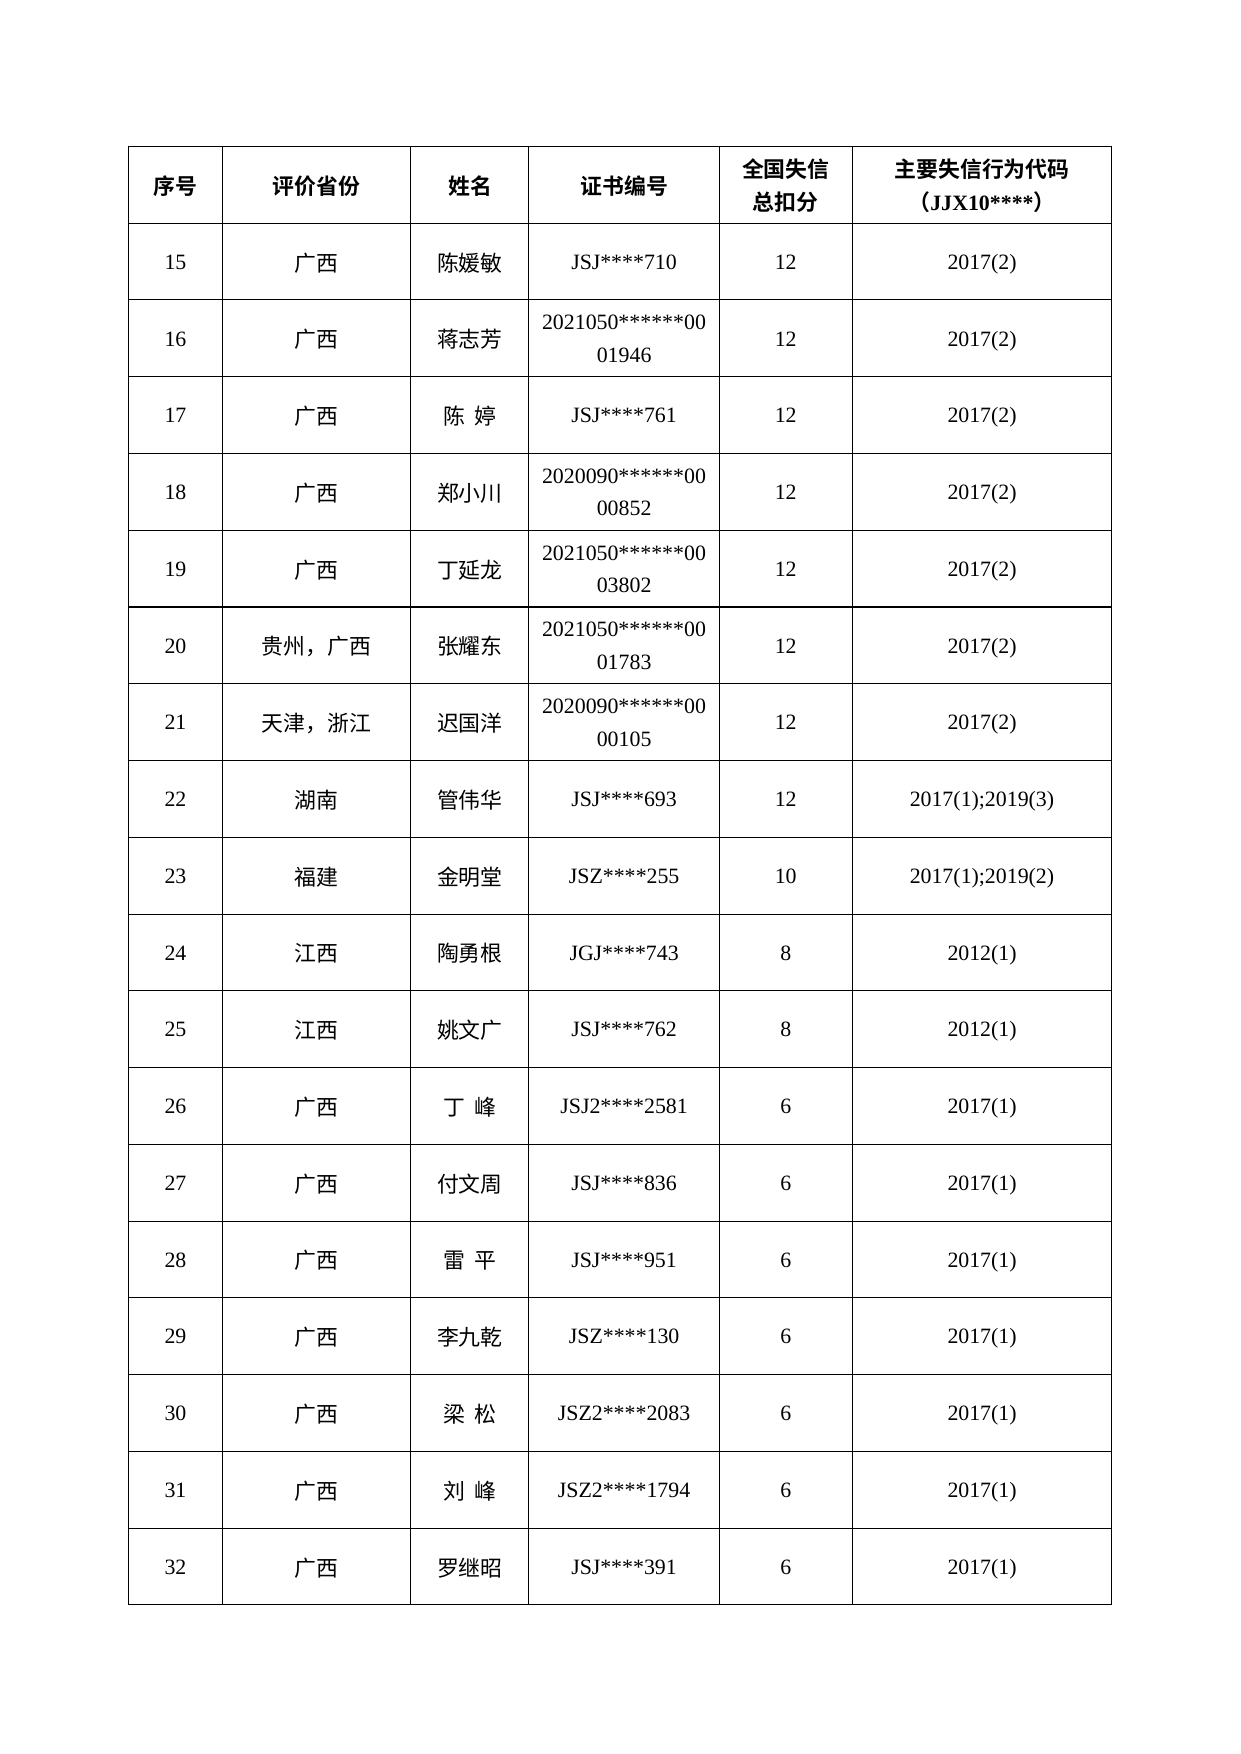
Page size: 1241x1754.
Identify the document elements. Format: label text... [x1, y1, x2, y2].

table_cell 6 [720, 1529, 852, 1604]
table_cell 12 [720, 761, 852, 837]
table_cell 19 [129, 531, 222, 606]
table_cell 24 [129, 915, 222, 990]
table_cell 22 [129, 761, 222, 837]
table_cell JSZ****130 [529, 1298, 719, 1374]
table_cell 32 [129, 1529, 222, 1604]
table_cell 姚文广 [411, 991, 528, 1067]
table_cell 6 [720, 1068, 852, 1144]
table_cell 20 [129, 608, 222, 683]
table_cell 23 [129, 838, 222, 913]
table_cell 2017(1) [853, 1298, 1111, 1374]
table_cell 6 [720, 1145, 852, 1221]
table_cell 31 [129, 1452, 222, 1528]
table_cell 福建 [223, 838, 410, 913]
table_cell 2021050******0001783 [529, 608, 719, 683]
table_cell 广西 [223, 1222, 410, 1297]
table_cell JSZ2****2083 [529, 1375, 719, 1451]
table_cell 2017(1) [853, 1452, 1111, 1528]
table_cell 江西 [223, 915, 410, 990]
table_cell 江西 [223, 991, 410, 1067]
table_cell 28 [129, 1222, 222, 1297]
table_cell 广西 [223, 454, 410, 529]
table_cell 陈 婷 [411, 377, 528, 453]
table_cell JSJ****836 [529, 1145, 719, 1221]
table_cell 张耀东 [411, 608, 528, 683]
table_cell 18 [129, 454, 222, 529]
table_cell 李九乾 [411, 1298, 528, 1374]
table_cell 2017(2) [853, 608, 1111, 683]
table_header 评价省份 [223, 147, 410, 222]
table_cell JSJ****761 [529, 377, 719, 453]
table_cell 广西 [223, 1145, 410, 1221]
table_cell 25 [129, 991, 222, 1067]
table_cell 2017(1);2019(3) [853, 761, 1111, 837]
table_cell 12 [720, 684, 852, 760]
table_cell 天津，浙江 [223, 684, 410, 760]
table_cell 丁 峰 [411, 1068, 528, 1144]
table_cell 管伟华 [411, 761, 528, 837]
table_cell JSJ****693 [529, 761, 719, 837]
table_cell 广西 [223, 377, 410, 453]
table_cell 陈媛敏 [411, 224, 528, 299]
table_cell 26 [129, 1068, 222, 1144]
table_cell JGJ****743 [529, 915, 719, 990]
table_cell 12 [720, 608, 852, 683]
table_cell 27 [129, 1145, 222, 1221]
table_cell 广西 [223, 1375, 410, 1451]
table_cell 12 [720, 377, 852, 453]
table_cell 梁 松 [411, 1375, 528, 1451]
table_cell JSZ2****1794 [529, 1452, 719, 1528]
table_cell 6 [720, 1222, 852, 1297]
table_cell 2017(2) [853, 224, 1111, 299]
table_cell 21 [129, 684, 222, 760]
table_header 姓名 [411, 147, 528, 222]
table_cell 2021050******0001946 [529, 300, 719, 376]
table_cell 2017(2) [853, 377, 1111, 453]
table_cell 广西 [223, 1529, 410, 1604]
table_cell 雷 平 [411, 1222, 528, 1297]
table_cell 罗继昭 [411, 1529, 528, 1604]
table_cell 2017(2) [853, 454, 1111, 529]
table_cell 郑小川 [411, 454, 528, 529]
table_cell 15 [129, 224, 222, 299]
table_cell 贵州，广西 [223, 608, 410, 683]
table_cell JSJ****710 [529, 224, 719, 299]
table_cell 2017(1);2019(2) [853, 838, 1111, 913]
table_cell 2017(1) [853, 1222, 1111, 1297]
table_header 全国失信 总扣分 [720, 147, 852, 222]
table_cell 29 [129, 1298, 222, 1374]
table_cell 6 [720, 1298, 852, 1374]
table_cell 广西 [223, 1298, 410, 1374]
table_cell 2020090******0000852 [529, 454, 719, 529]
table_cell 2017(2) [853, 300, 1111, 376]
table_cell 2021050******0003802 [529, 531, 719, 606]
table_cell 湖南 [223, 761, 410, 837]
table_cell 12 [720, 531, 852, 606]
table_cell 金明堂 [411, 838, 528, 913]
table_cell 12 [720, 454, 852, 529]
table_cell 丁延龙 [411, 531, 528, 606]
table_cell 17 [129, 377, 222, 453]
table_cell 蒋志芳 [411, 300, 528, 376]
table_cell 2017(1) [853, 1529, 1111, 1604]
table_cell 8 [720, 991, 852, 1067]
table_cell 6 [720, 1375, 852, 1451]
table_cell 付文周 [411, 1145, 528, 1221]
table_cell 10 [720, 838, 852, 913]
table_cell 广西 [223, 1068, 410, 1144]
table_cell 2017(2) [853, 531, 1111, 606]
table_cell 迟国洋 [411, 684, 528, 760]
table_cell 2012(1) [853, 915, 1111, 990]
table_cell JSJ****762 [529, 991, 719, 1067]
table_cell 刘 峰 [411, 1452, 528, 1528]
table_cell 2017(2) [853, 684, 1111, 760]
table_cell JSZ****255 [529, 838, 719, 913]
table_cell 2017(1) [853, 1375, 1111, 1451]
table_cell JSJ****391 [529, 1529, 719, 1604]
table_cell 广西 [223, 1452, 410, 1528]
table_cell 2012(1) [853, 991, 1111, 1067]
table_cell 广西 [223, 531, 410, 606]
table_cell 2017(1) [853, 1068, 1111, 1144]
table_cell JSJ2****2581 [529, 1068, 719, 1144]
table_header 序号 [129, 147, 222, 222]
table_cell 12 [720, 224, 852, 299]
table_cell 广西 [223, 224, 410, 299]
table_cell 30 [129, 1375, 222, 1451]
table_cell 8 [720, 915, 852, 990]
table_cell 广西 [223, 300, 410, 376]
table_cell 12 [720, 300, 852, 376]
table_cell 2017(1) [853, 1145, 1111, 1221]
table_cell 2020090******0000105 [529, 684, 719, 760]
table_cell 陶勇根 [411, 915, 528, 990]
table_cell 6 [720, 1452, 852, 1528]
table_header 主要失信行为代码（JJX10****） [853, 147, 1111, 222]
table_header 证书编号 [529, 147, 719, 222]
table_cell JSJ****951 [529, 1222, 719, 1297]
table_cell 16 [129, 300, 222, 376]
